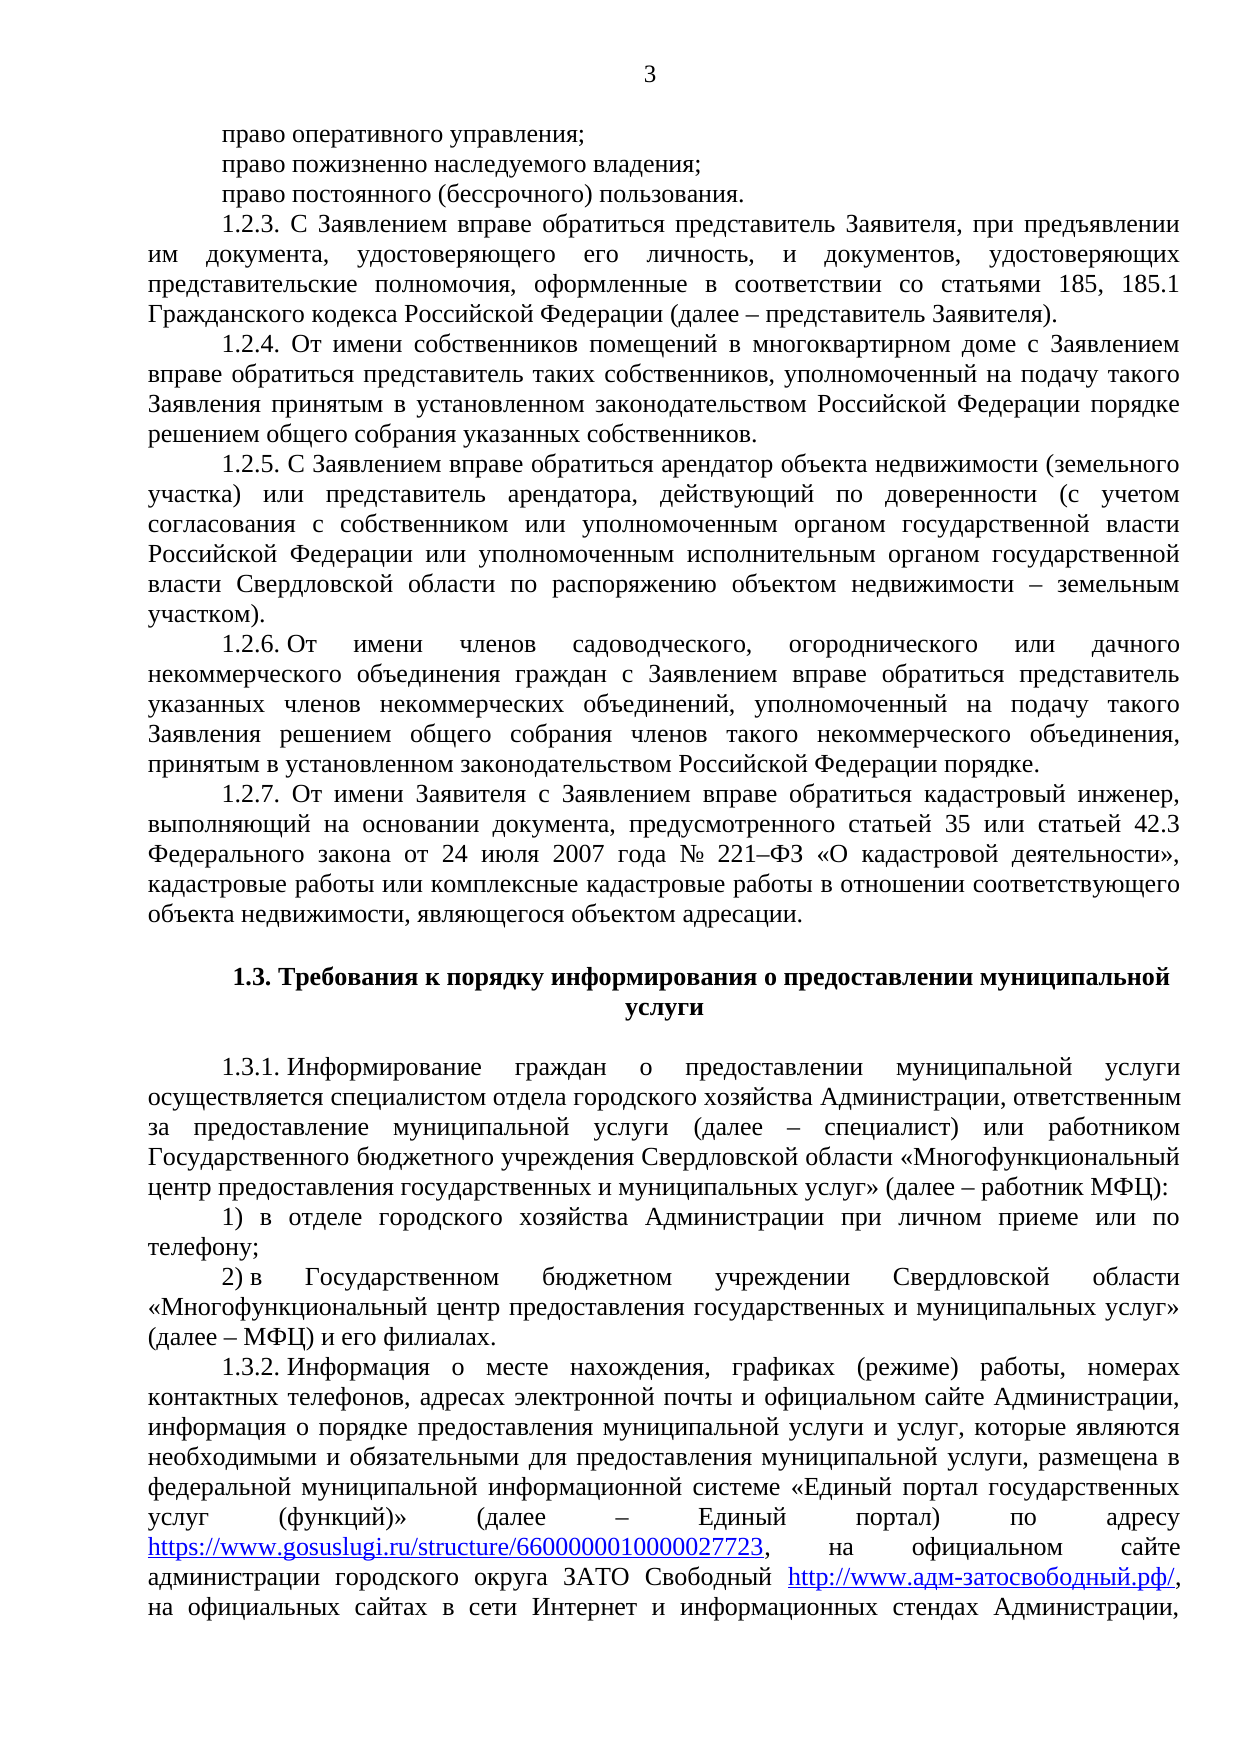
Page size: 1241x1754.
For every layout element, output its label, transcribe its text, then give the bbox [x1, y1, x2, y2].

text право оперативного управления; [148, 118, 1181, 148]
subtitle 1.3. Требования к порядку информирования о предоставлении муниципальной услуги [148, 961, 1181, 1021]
text 1.2.4. От имени собственников помещений в многоквартирном доме с Заявлением вправе обратиться представитель таких собственников, уполномоченный на подачу такого Заявления принятым в установленном законодательством Российской Федерации порядке решением общего собрания указанных собственников. [148, 328, 1181, 448]
text 1.2.6. От имени членов садоводческого, огороднического или дачного некоммерческого объединения граждан с Заявлением вправе обратиться представитель указанных членов некоммерческих объединений, уполномоченный на подачу такого Заявления решением общего собрания членов такого некоммерческого объединения, принятым в установленном законодательством Российской Федерации порядке. [148, 628, 1181, 778]
text 2) в Государственном бюджетном учреждении Свердловской области «Многофункциональный центр предоставления государственных и муниципальных услуг» (далее – МФЦ) и его филиалах. [148, 1261, 1181, 1351]
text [148, 1351, 1181, 1621]
text 1.3.1. Информирование граждан о предоставлении муниципальной услуги осуществляется специалистом отдела городского хозяйства Администрации, ответственным за предоставление муниципальной услуги (далее – специалист) или работником Государственного бюджетного учреждения Свердловской области «Многофункциональный центр предоставления государственных и муниципальных услуг» (далее – работник МФЦ): [148, 1051, 1181, 1201]
text 1) в отделе городского хозяйства Администрации при личном приеме или по телефону; [148, 1201, 1181, 1261]
text 1.2.3. С Заявлением вправе обратиться представитель Заявителя, при предъявлении им документа, удостоверяющего его личность, и документов, удостоверяющих представительские полномочия, оформленные в соответствии со статьями 185, 185.1 Гражданского кодекса Российской Федерации (далее – представитель Заявителя). [148, 208, 1181, 328]
text право пожизненно наследуемого владения; [148, 148, 1181, 178]
text 1.2.7. От имени Заявителя с Заявлением вправе обратиться кадастровый инженер, выполняющий на основании документа, предусмотренного статьей 35 или статьей 42.3 Федерального закона от 24 июля 2007 года № 221–ФЗ «О кадастровой деятельности», кадастровые работы или комплексные кадастровые работы в отношении соответствующего объекта недвижимости, являющегося объектом адресации. [148, 778, 1181, 928]
text 1.2.5. С Заявлением вправе обратиться арендатор объекта недвижимости (земельного участка) или представитель арендатора, действующий по доверенности (с учетом согласования с собственником или уполномоченным органом государственной власти Российской Федерации или уполномоченным исполнительным органом государственной власти Свердловской области по распоряжению объектом недвижимости – земельным участком). [148, 448, 1181, 628]
text право постоянного (бессрочного) пользования. [148, 178, 1181, 208]
